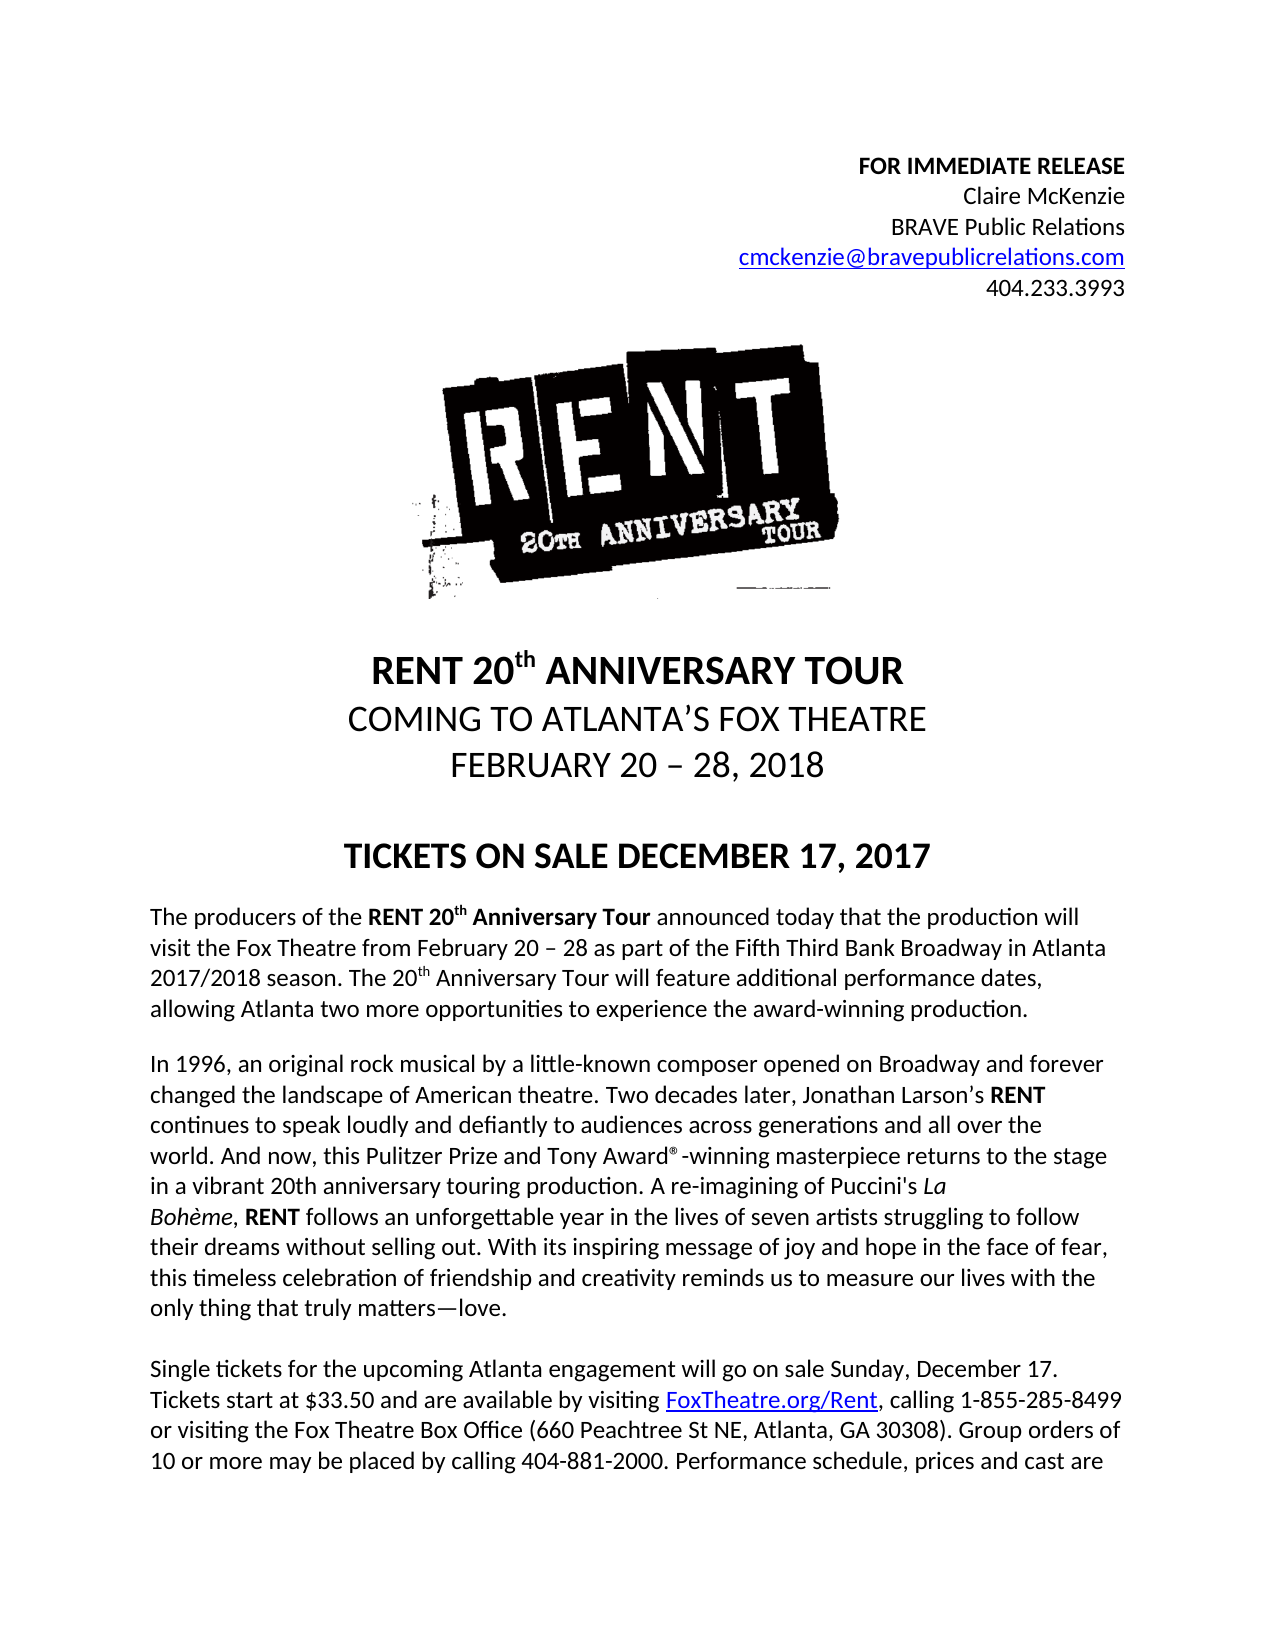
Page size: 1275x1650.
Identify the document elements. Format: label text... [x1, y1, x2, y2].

text FEBRUARY 20 – 28, 2018 [150, 741, 1125, 787]
text The producers of the RENT 20th Anniversary Tour announced today that the production will visit the Fox Theatre from February 20 – 28 as part of the Fifth Third Bank Broadway in Atlanta 2017/2018 season. The 20th Anniversary Tour will feature additional performance dates, allowing Atlanta two more opportunities to experience the award-winning production. [150, 901, 1125, 1023]
text FOR IMMEDIATE RELEASE Claire McKenzie BRAVE Public Relations cmckenzie@bravepublicrelations.com 404.233.3993 [150, 150, 1125, 303]
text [150, 1353, 1125, 1476]
text COMING TO ATLANTA’S FOX THEATRE [150, 695, 1125, 741]
text RENT 20th ANNIVERSARY TOUR [150, 644, 1125, 695]
text In 1996, an original rock musical by a little-known composer opened on Broadway and forever changed the landscape of American theatre. Two decades later, Jonathan Larson’s RENT continues to speak loudly and defiantly to audiences across generations and all over the world. And now, this Pulitzer Prize and Tony Award®-winning masterpiece returns to the stage in a vibrant 20th anniversary touring production. A re-imagining of Puccini's La Bohème, RENT follows an unforgettable year in the lives of seven artists struggling to follow their dreams without selling out. With its inspiring message of joy and hope in the face of fear, this timeless celebration of friendship and creativity reminds us to measure our lives with the only thing that truly matters—love. [150, 1048, 1125, 1323]
text TICKETS ON SALE DECEMBER 17, 2017 [150, 832, 1125, 878]
